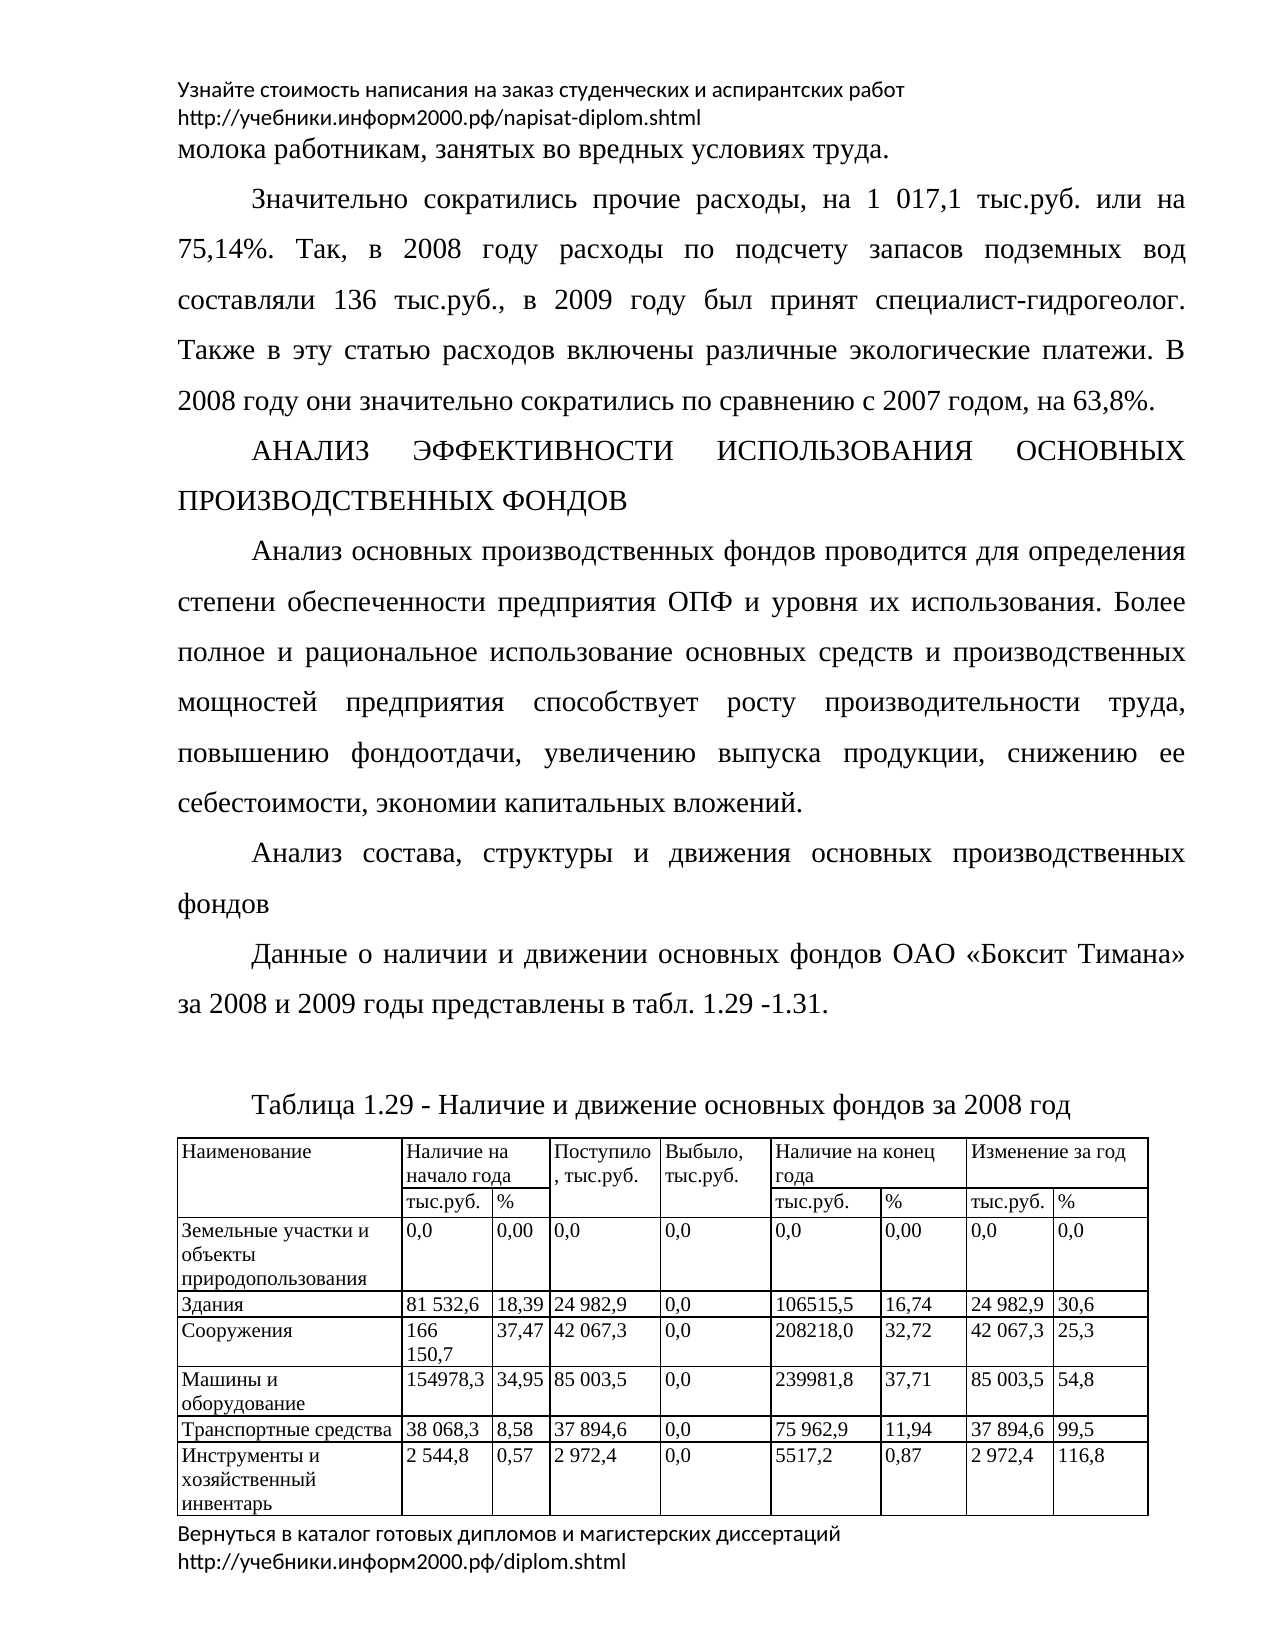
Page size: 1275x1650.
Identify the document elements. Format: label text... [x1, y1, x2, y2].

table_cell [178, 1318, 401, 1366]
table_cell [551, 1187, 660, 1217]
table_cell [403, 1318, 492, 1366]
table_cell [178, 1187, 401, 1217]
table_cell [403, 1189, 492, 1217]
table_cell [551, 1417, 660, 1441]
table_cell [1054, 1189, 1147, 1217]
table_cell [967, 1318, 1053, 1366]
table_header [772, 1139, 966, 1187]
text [177, 131, 1186, 164]
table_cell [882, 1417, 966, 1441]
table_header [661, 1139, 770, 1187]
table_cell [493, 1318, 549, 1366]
text Анализ основных производственных фондов проводится для определения степени обеспеченности предприятия ОПФ и уровня их использования. Более полное и рациональное использование основных средств и производственных мощностей предприятия способствует росту производительности труда, повышению фондоотдачи, увеличению выпуска продукции, снижению ее себестоимости, экономии капитальных вложений. [177, 533, 1186, 819]
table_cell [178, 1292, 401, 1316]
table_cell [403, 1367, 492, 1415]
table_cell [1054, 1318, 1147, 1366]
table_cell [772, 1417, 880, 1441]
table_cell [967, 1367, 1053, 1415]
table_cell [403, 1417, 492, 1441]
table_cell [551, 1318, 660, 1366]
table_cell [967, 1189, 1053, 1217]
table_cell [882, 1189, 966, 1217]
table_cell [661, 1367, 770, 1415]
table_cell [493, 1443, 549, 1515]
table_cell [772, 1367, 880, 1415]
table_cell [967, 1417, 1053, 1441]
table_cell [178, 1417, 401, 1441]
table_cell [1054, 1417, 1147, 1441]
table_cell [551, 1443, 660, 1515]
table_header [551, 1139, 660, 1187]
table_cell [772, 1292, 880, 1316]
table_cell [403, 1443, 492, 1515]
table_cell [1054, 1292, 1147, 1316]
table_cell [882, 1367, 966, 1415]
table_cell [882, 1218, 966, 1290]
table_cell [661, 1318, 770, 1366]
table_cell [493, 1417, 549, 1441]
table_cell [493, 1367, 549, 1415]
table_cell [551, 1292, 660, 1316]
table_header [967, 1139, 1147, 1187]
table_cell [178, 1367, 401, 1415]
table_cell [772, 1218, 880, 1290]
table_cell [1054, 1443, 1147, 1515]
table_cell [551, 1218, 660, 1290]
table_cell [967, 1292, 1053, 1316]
text Анализ состава, структуры и движения основных производственных фондов [177, 835, 1186, 919]
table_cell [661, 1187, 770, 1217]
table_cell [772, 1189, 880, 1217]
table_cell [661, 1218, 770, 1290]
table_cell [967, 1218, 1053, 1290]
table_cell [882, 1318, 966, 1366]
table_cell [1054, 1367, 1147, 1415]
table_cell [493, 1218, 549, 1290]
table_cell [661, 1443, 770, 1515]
text Таблица 1.29 - Наличие и движение основных фондов за 2008 год [177, 1087, 1186, 1121]
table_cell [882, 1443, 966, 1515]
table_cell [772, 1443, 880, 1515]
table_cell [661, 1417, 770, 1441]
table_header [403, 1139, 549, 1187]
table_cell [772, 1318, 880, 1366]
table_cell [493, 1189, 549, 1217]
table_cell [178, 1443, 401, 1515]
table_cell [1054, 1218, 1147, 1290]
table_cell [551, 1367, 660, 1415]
text Данные о наличии и движении основных фондов ОАО «Боксит Тимана» за 2008 и 2009 годы представлены в табл. 1.29 -1.31. [177, 936, 1186, 1020]
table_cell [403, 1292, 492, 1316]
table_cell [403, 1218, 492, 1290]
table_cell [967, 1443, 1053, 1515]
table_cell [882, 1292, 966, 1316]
text Значительно сократились прочие расходы, на 1 017,1 тыс.руб. или на 75,14%. Так, в 2008 году расходы по подсчету запасов подземных вод составляли 136 тыс.руб., в 2009 году был принят специалист-гидрогеолог. Также в эту статью расходов включены различные экологические платежи. В 2008 году они значительно сократились по сравнению с 2007 годом, на 63,8%. [177, 181, 1186, 416]
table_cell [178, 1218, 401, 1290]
text АНАЛИЗ ЭФФЕКТИВНОСТИ ИСПОЛЬЗОВАНИЯ ОСНОВНЫХ ПРОИЗВОДСТВЕННЫХ ФОНДОВ [177, 433, 1186, 517]
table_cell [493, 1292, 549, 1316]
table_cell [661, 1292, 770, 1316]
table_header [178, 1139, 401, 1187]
